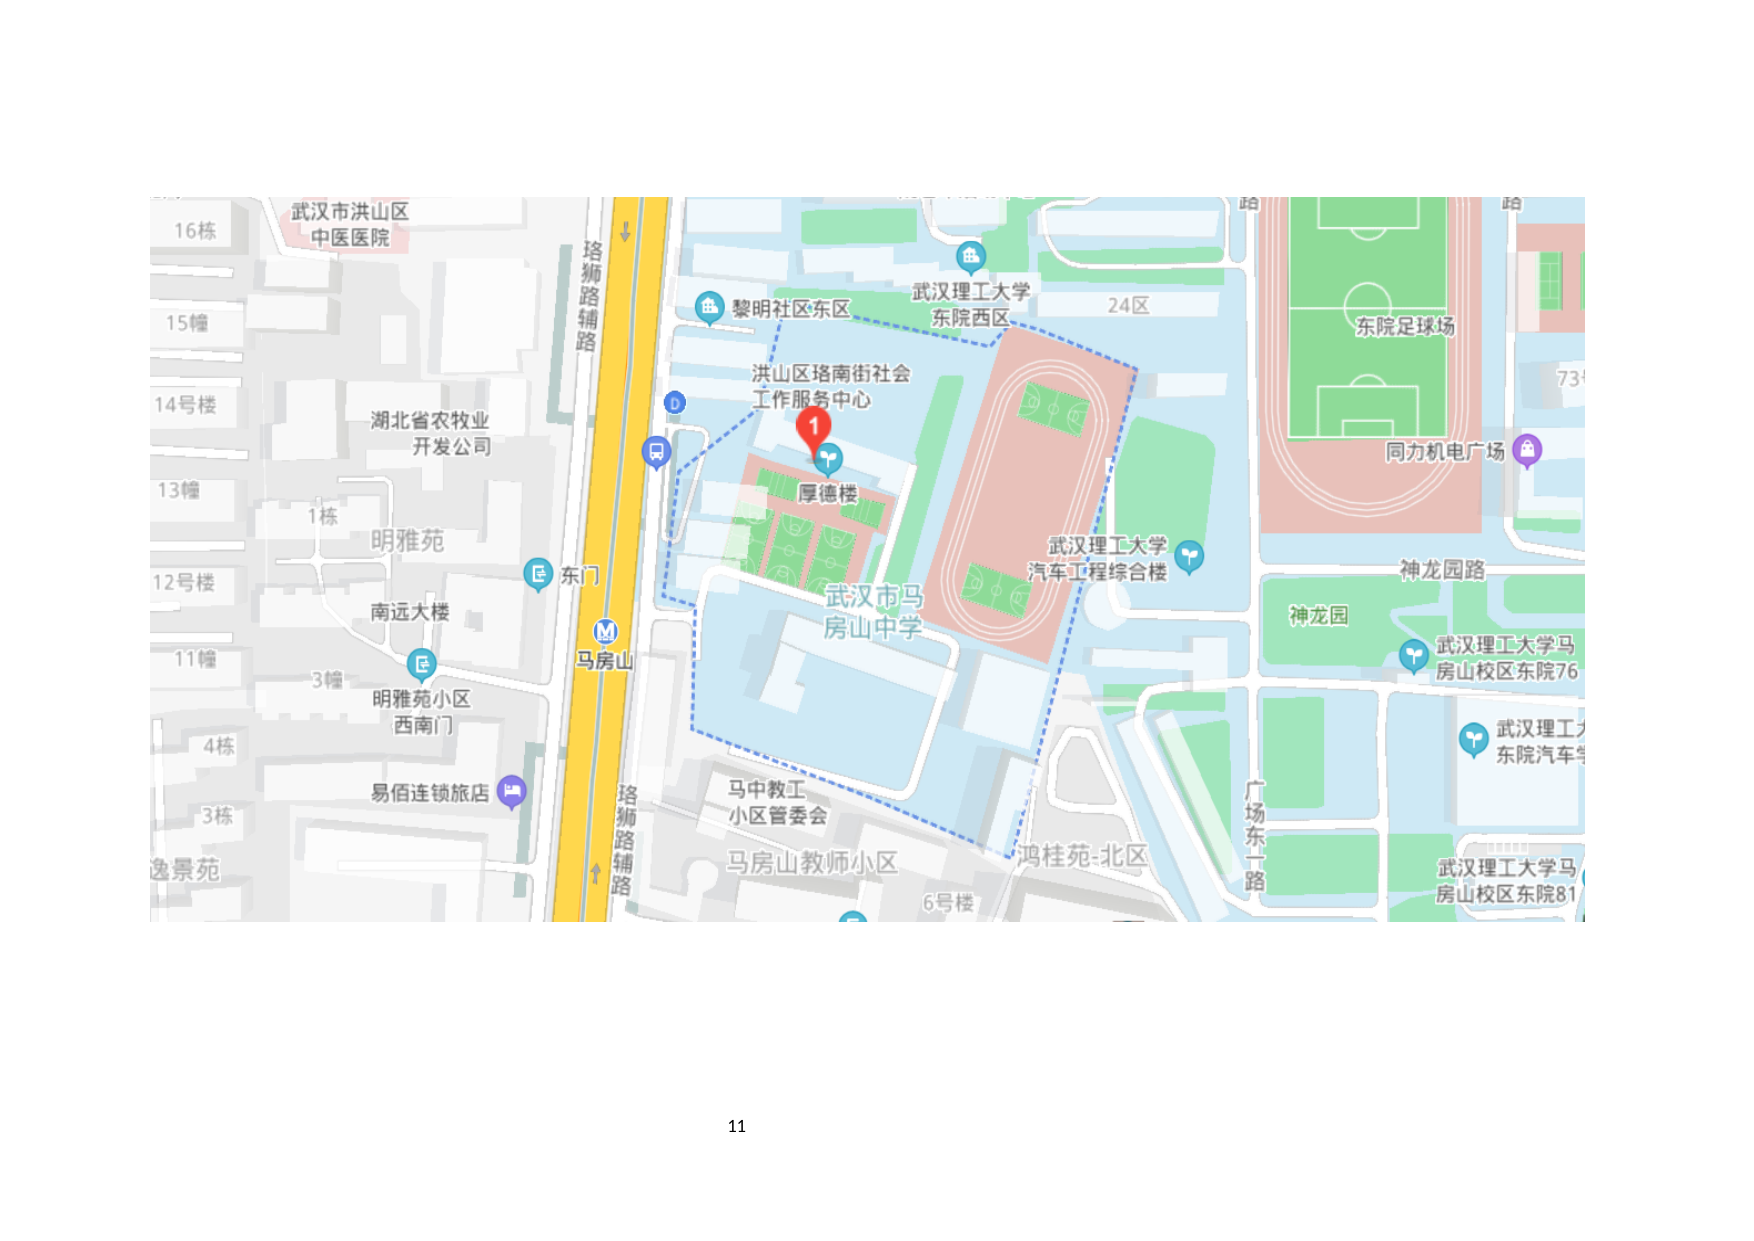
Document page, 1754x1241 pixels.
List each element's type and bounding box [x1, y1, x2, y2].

picture [150, 197, 1585, 922]
